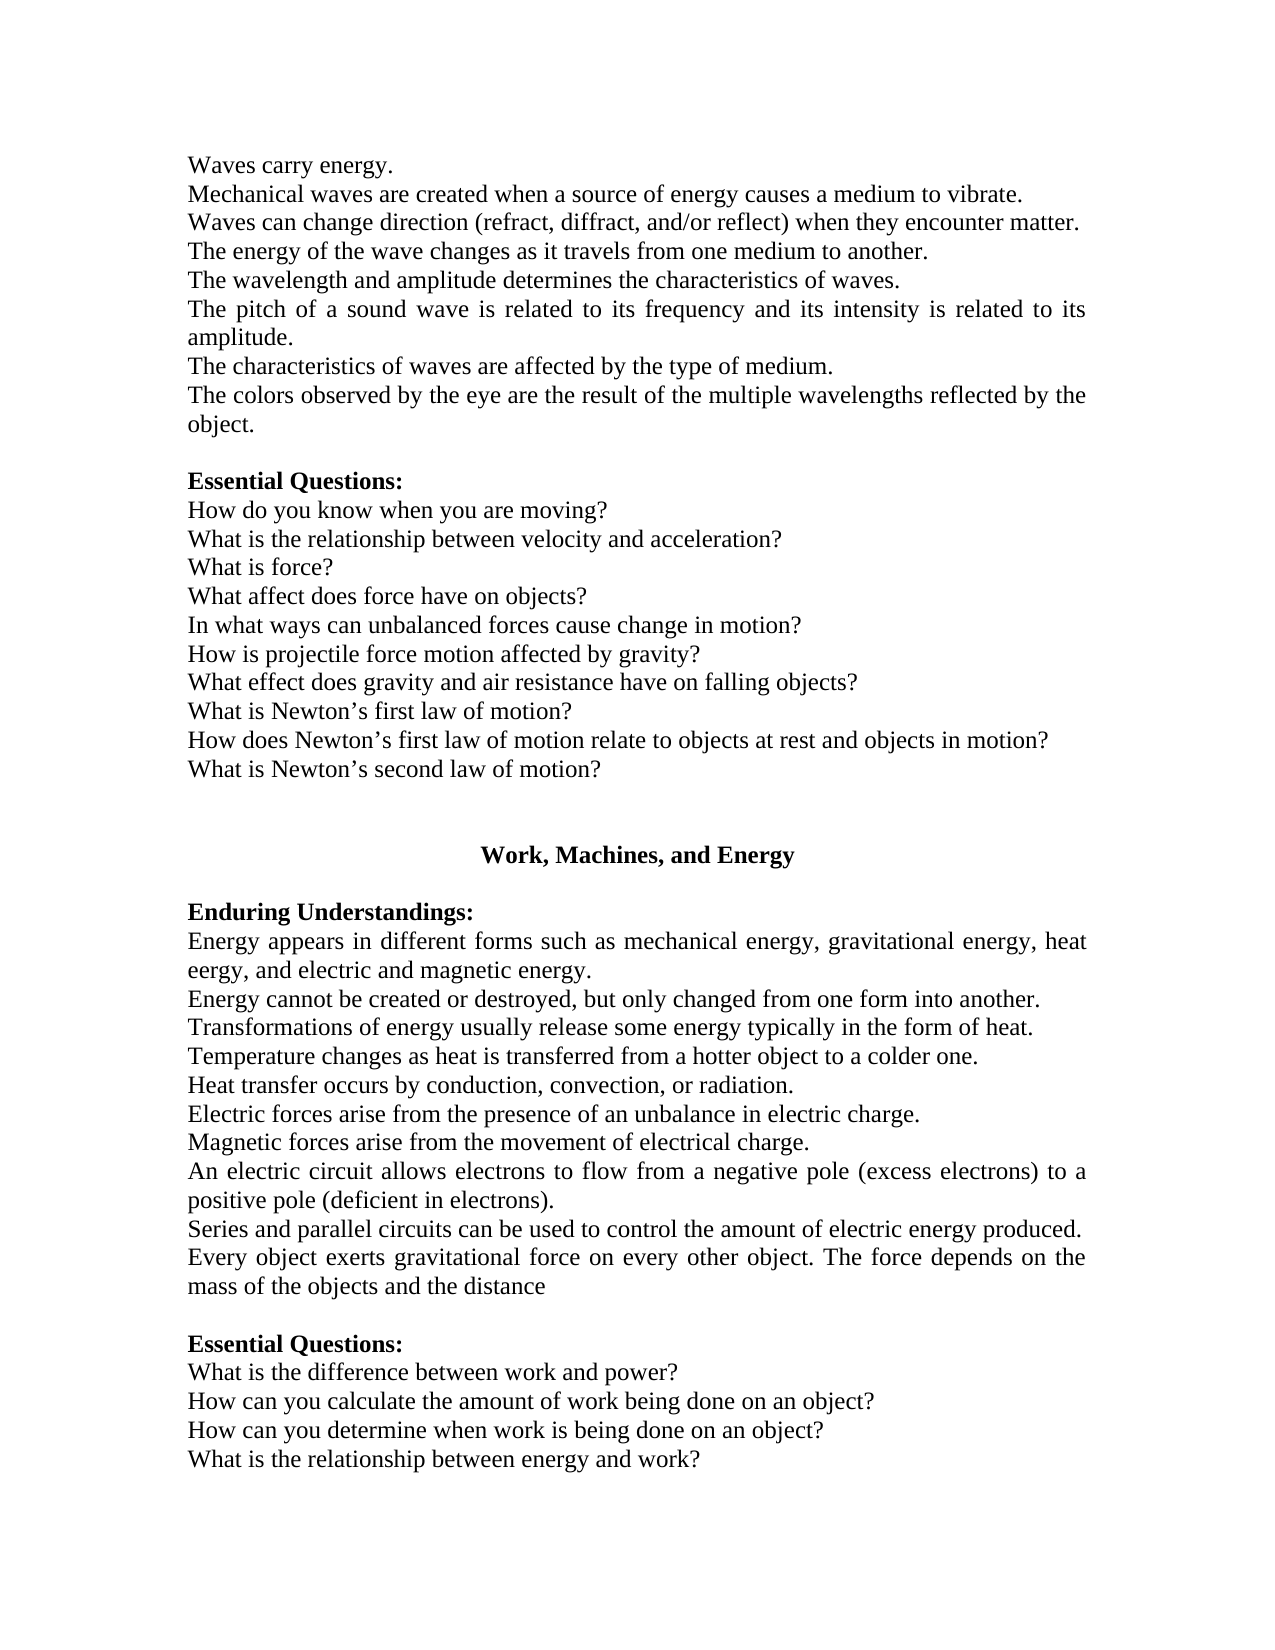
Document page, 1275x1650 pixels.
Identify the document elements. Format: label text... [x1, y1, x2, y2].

text What affect does force have on objects? [187, 581, 1087, 610]
text The energy of the wave changes as it travels from one medium to another. [187, 236, 1087, 265]
text An electric circuit allows electrons to flow from a negative pole (excess electrons) to a positive pole (deficient in electrons). [187, 1156, 1087, 1214]
text Every object exerts gravitational force on every other object. The force depends on the mass of the objects and the distance [187, 1242, 1087, 1300]
text Enduring Understandings: [187, 897, 1087, 926]
text Series and parallel circuits can be used to control the amount of electric energy produced. [187, 1214, 1087, 1242]
text The wavelength and amplitude determines the characteristics of waves. [187, 265, 1087, 294]
text Waves carry energy. [187, 150, 1087, 179]
text How does Newton’s first law of motion relate to objects at rest and objects in motion? [187, 725, 1087, 754]
text Energy cannot be created or destroyed, but only changed from one form into another. [187, 984, 1087, 1012]
text Electric forces arise from the presence of an unbalance in electric charge. [187, 1099, 1087, 1127]
text The pitch of a sound wave is related to its frequency and its intensity is related to its amplitude. [187, 294, 1087, 351]
text How can you calculate the amount of work being done on an object? [187, 1386, 1087, 1415]
text What is the relationship between velocity and acceleration? [187, 524, 1087, 552]
text Work, Machines, and Energy [187, 840, 1087, 869]
text Essential Questions: [187, 1329, 1087, 1357]
text Essential Questions: [187, 466, 1087, 495]
text How can you determine when work is being done on an object? [187, 1415, 1087, 1444]
text Waves can change direction (refract, diffract, and/or reflect) when they encounter matter. [187, 207, 1087, 236]
text In what ways can unbalanced forces cause change in motion? [187, 610, 1087, 639]
text Mechanical waves are created when a source of energy causes a medium to vibrate. [187, 179, 1087, 207]
text Magnetic forces arise from the movement of electrical charge. [187, 1127, 1087, 1156]
text What is the difference between work and power? [187, 1357, 1087, 1386]
text What is force? [187, 552, 1087, 581]
text Temperature changes as heat is transferred from a hotter object to a colder one. [187, 1041, 1087, 1070]
text What is the relationship between energy and work? [187, 1444, 1087, 1472]
text How is projectile force motion affected by gravity? [187, 639, 1087, 667]
text What effect does gravity and air resistance have on falling objects? [187, 667, 1087, 696]
text Heat transfer occurs by conduction, convection, or radiation. [187, 1070, 1087, 1099]
text The characteristics of waves are affected by the type of medium. [187, 351, 1087, 380]
text How do you know when you are moving? [187, 495, 1087, 524]
text What is Newton’s first law of motion? [187, 696, 1087, 725]
text The colors observed by the eye are the result of the multiple wavelengths reflected by the object. [187, 380, 1087, 437]
text Energy appears in different forms such as mechanical energy, gravitational energy, heat eergy, and electric and magnetic energy. [187, 926, 1087, 984]
text Transformations of energy usually release some energy typically in the form of heat. [187, 1012, 1087, 1041]
text What is Newton’s second law of motion? [187, 754, 1087, 782]
